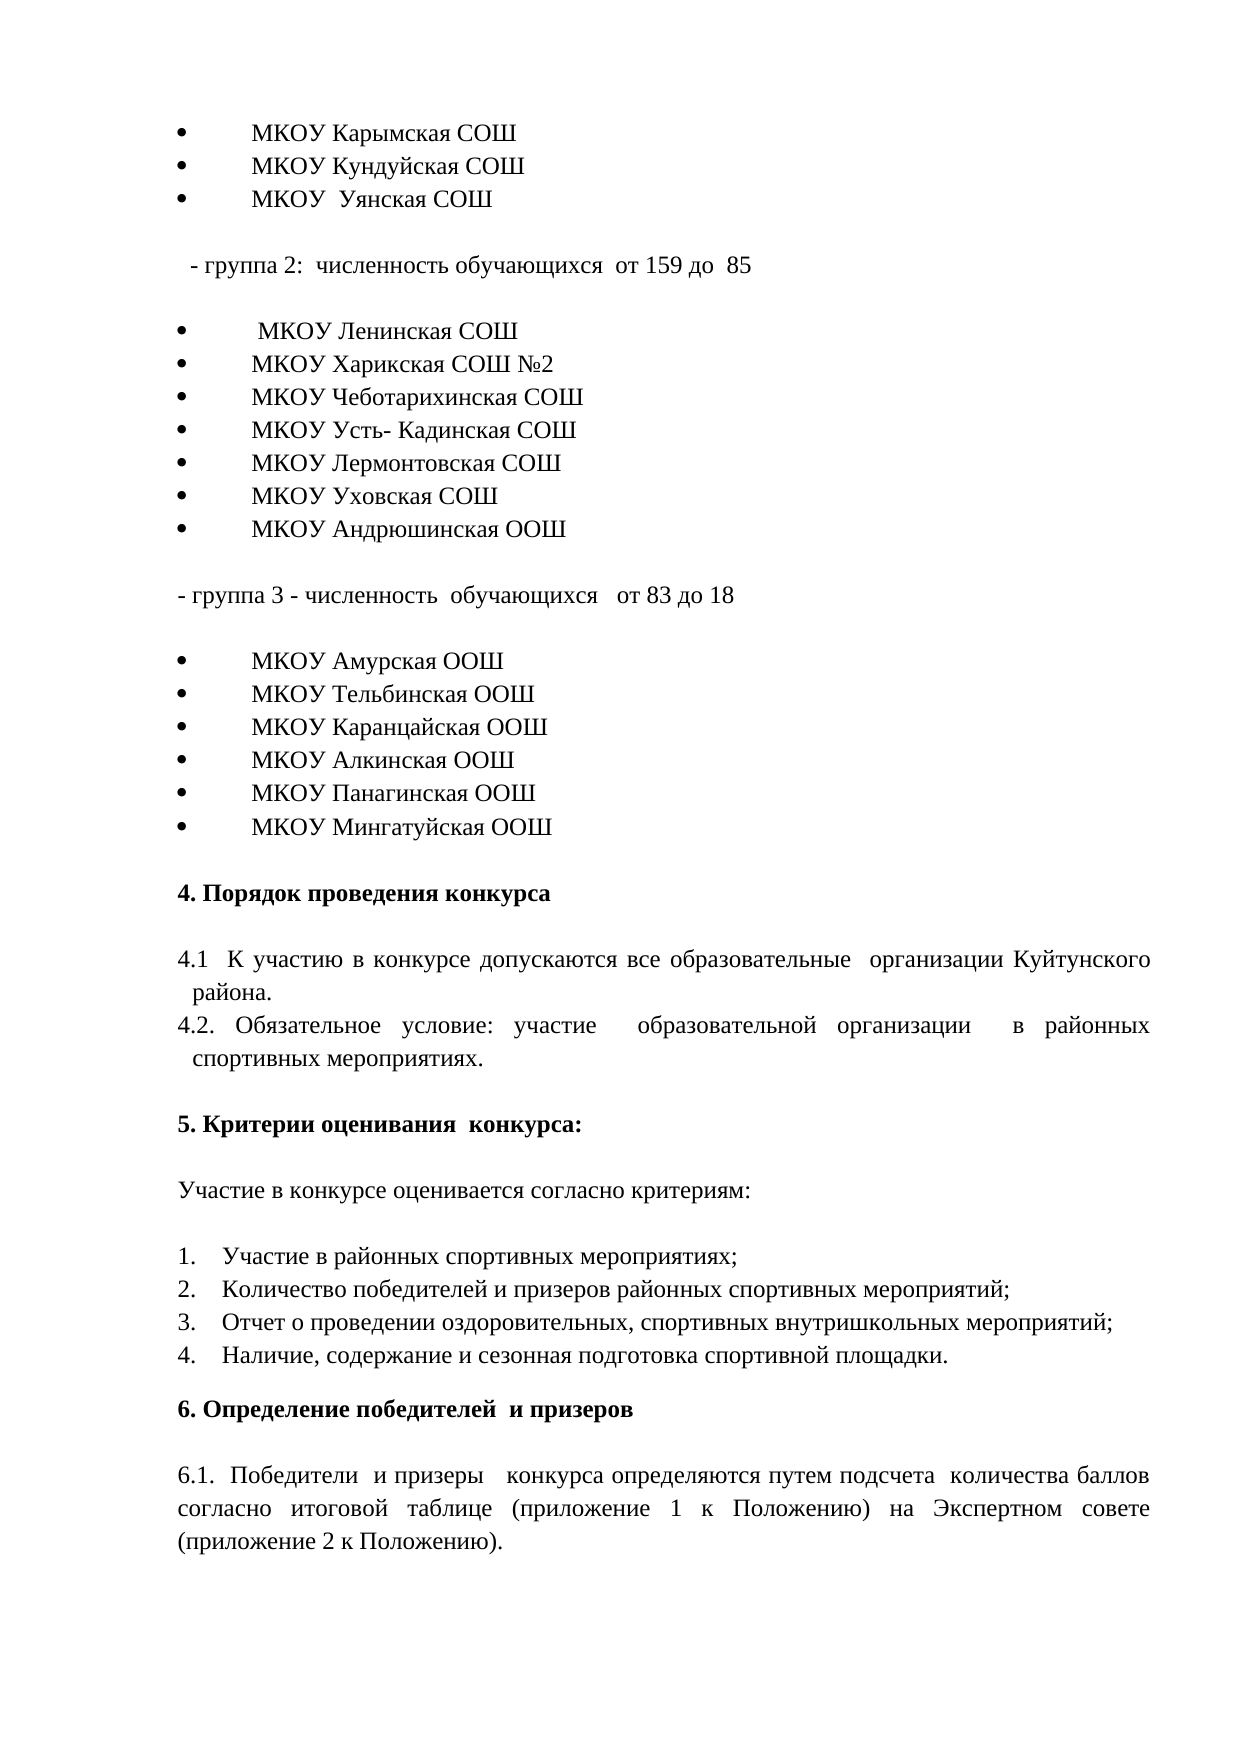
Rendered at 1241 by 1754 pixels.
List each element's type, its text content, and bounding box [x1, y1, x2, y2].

list МКОУ Чеботарихинская СОШ [177, 382, 1152, 411]
list Количество победителей и призеров районных спортивных мероприятий; [177, 1274, 1152, 1303]
text 6.1. Победители и призеры конкурса определяются путем подсчета количества баллов согласно итоговой таблице (приложение 1 к Положению) на Экспертном совете (приложение 2 к Положению). [177, 1460, 1152, 1554]
list МКОУ Панагинская ООШ [177, 778, 1152, 807]
list Отчет о проведении оздоровительных, спортивных внутришкольных мероприятий; [177, 1307, 1152, 1336]
list МКОУ Тельбинская ООШ [177, 679, 1152, 708]
text - группа 3 - численность обучающихся от 83 до 18 [177, 580, 1152, 609]
list МКОУ Харикская СОШ №2 [177, 349, 1152, 378]
text 4.2. Обязательное условие: участие образовательной организации в районных спортивных мероприятиях. [177, 1010, 1152, 1071]
list Наличие, содержание и сезонная подготовка спортивной площадки. [177, 1340, 1152, 1369]
list МКОУ Карымская СОШ [177, 118, 1152, 147]
list МКОУ Андрюшинская ООШ [177, 514, 1152, 543]
text 4. Порядок проведения конкурса [177, 878, 1152, 906]
list МКОУ Кундуйская СОШ [177, 151, 1152, 180]
list МКОУ Мингатуйская ООШ [177, 812, 1152, 840]
list МКОУ Уховская СОШ [177, 481, 1152, 510]
list МКОУ Ленинская СОШ [177, 316, 1152, 345]
text 4.1 К участию в конкурсе допускаются все образовательные организации Куйтунского района. [177, 944, 1152, 1005]
list МКОУ Амурская ООШ [177, 646, 1152, 675]
text 5. Критерии оценивания конкурса: [177, 1109, 1152, 1137]
list МКОУ Лермонтовская СОШ [177, 448, 1152, 477]
text Участие в конкурсе оценивается согласно критериям: [177, 1175, 1152, 1203]
list Участие в районных спортивных мероприятиях; [177, 1241, 1152, 1269]
list МКОУ Каранцайская ООШ [177, 712, 1152, 741]
list МКОУ Алкинская ООШ [177, 746, 1152, 774]
text - группа 2: численность обучающихся от 159 до 85 [177, 250, 1152, 279]
list МКОУ Уянская СОШ [177, 184, 1152, 213]
text 6. Определение победителей и призеров [177, 1394, 1152, 1422]
list МКОУ Усть- Кадинская СОШ [177, 415, 1152, 444]
